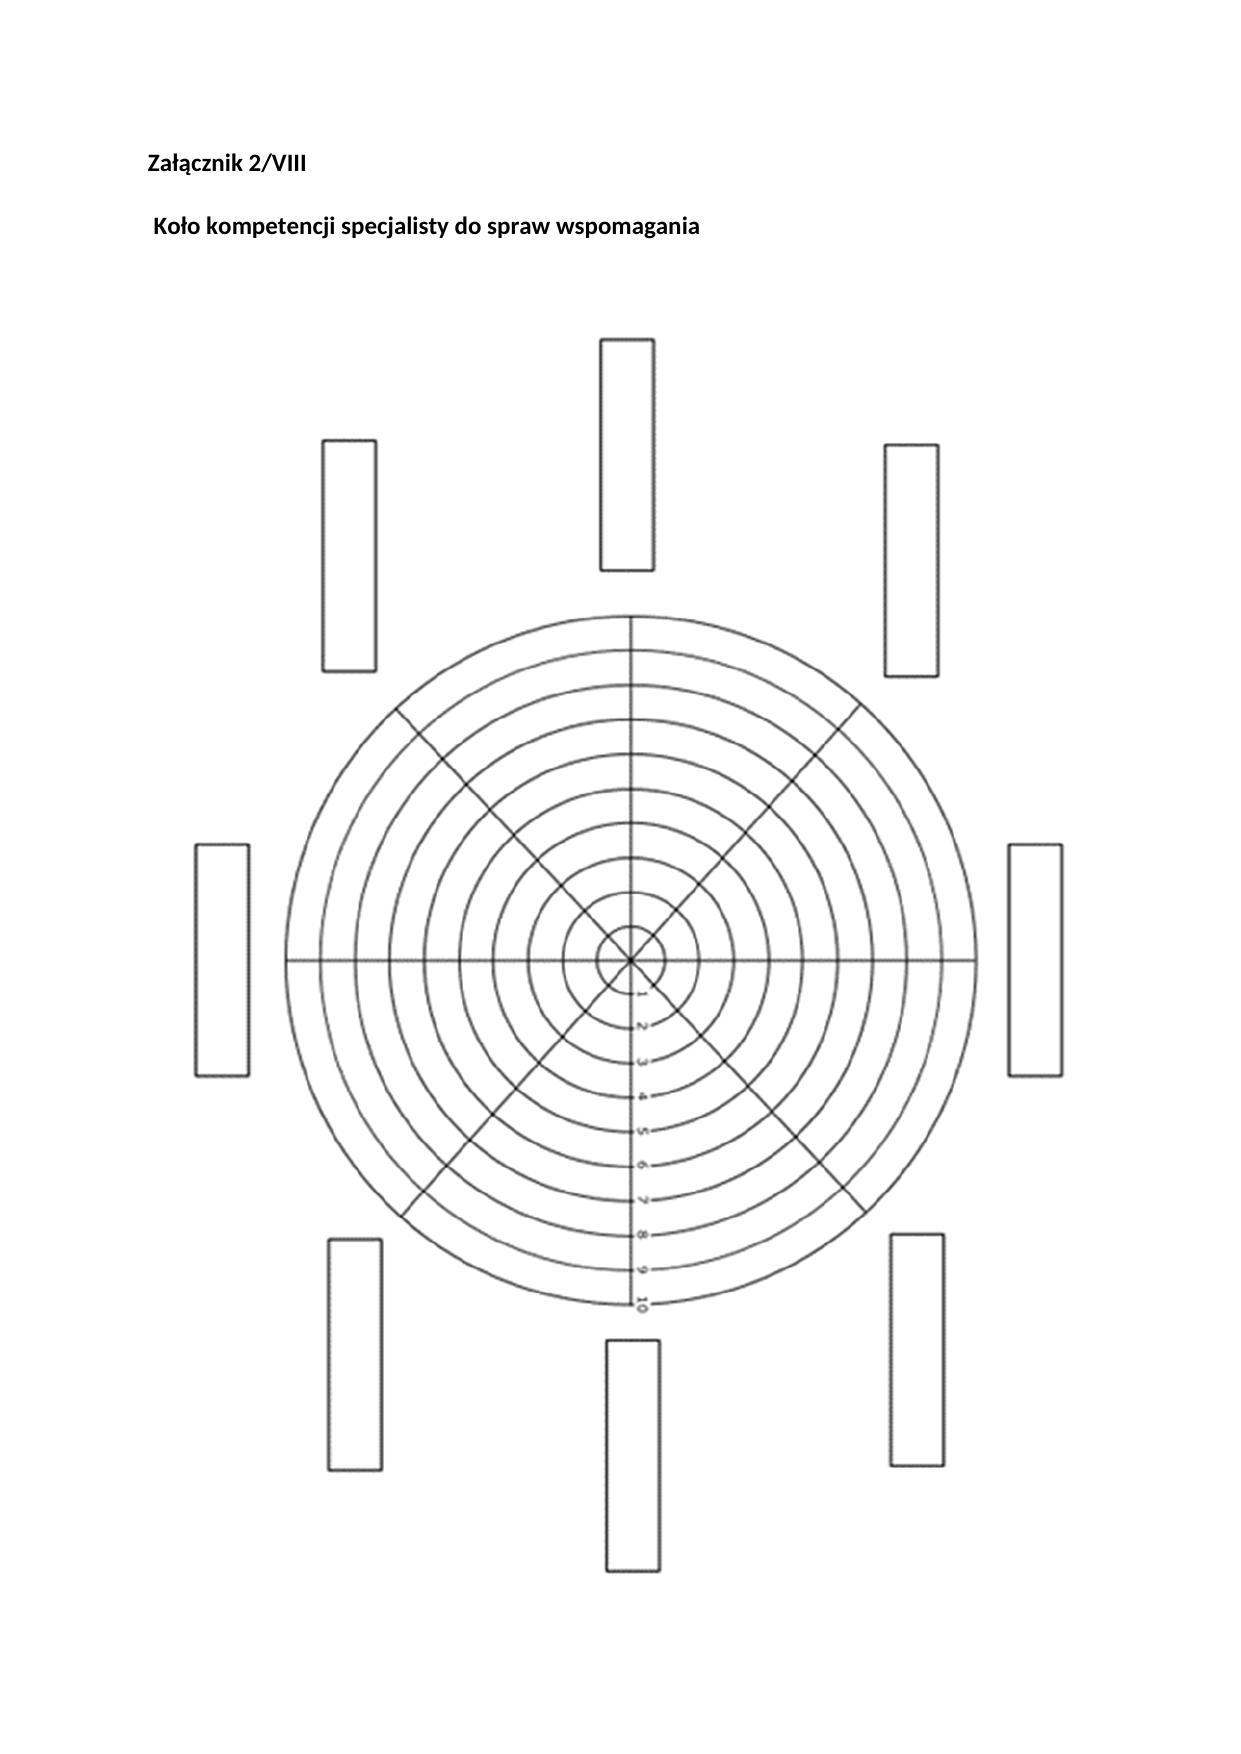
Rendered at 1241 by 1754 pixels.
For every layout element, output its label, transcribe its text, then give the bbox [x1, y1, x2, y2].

picture [178, 319, 1083, 1592]
text Koło kompetencji specjalisty do spraw wspomagania [148, 210, 1093, 241]
text Załącznik 2/VIII [148, 148, 1093, 178]
